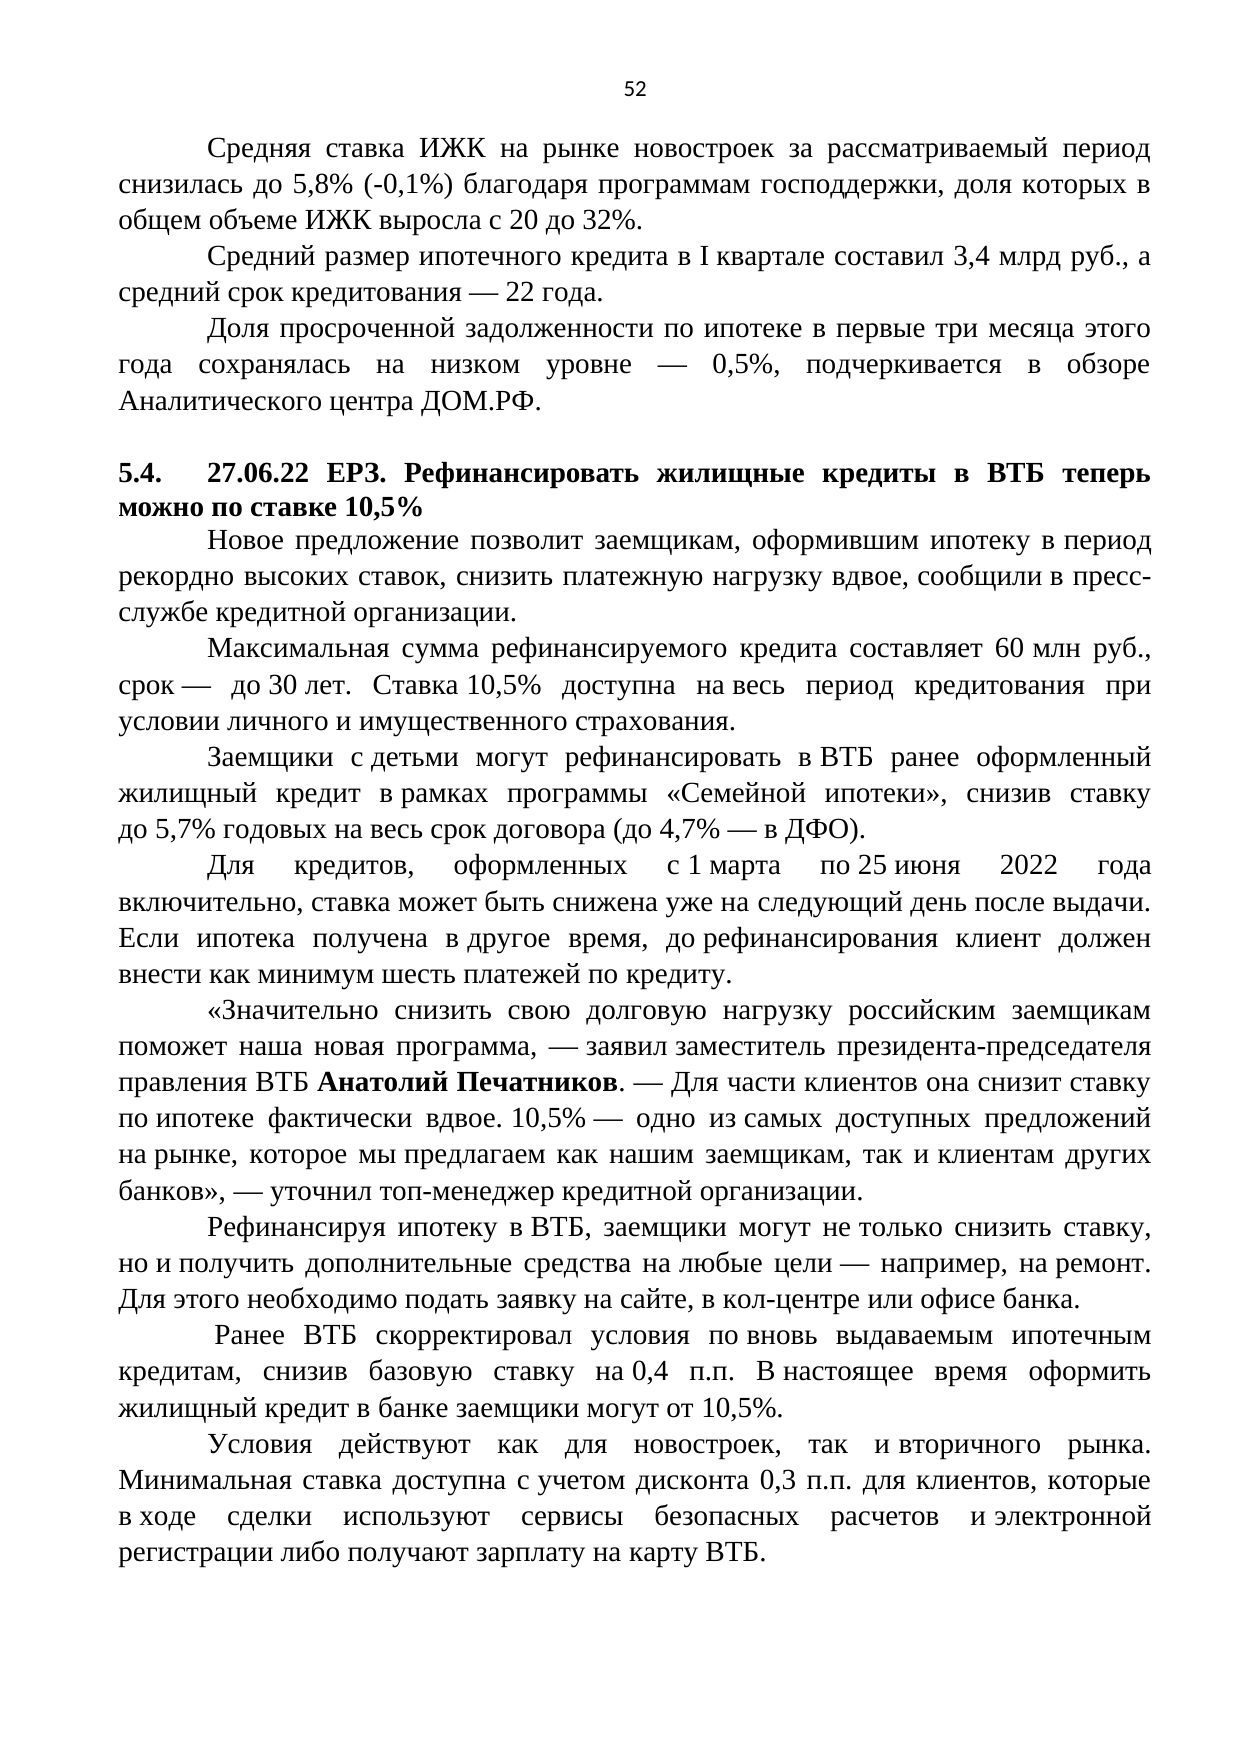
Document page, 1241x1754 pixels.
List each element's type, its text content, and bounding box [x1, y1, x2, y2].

text Заемщики с детьми могут рефинансировать в ВТБ ранее оформленный жилищный кредит в рамках программы «Семейной ипотеки», снизив ставку до 5,7% годовых на весь срок договора (до 4,7% — в ДФО). [118, 739, 1152, 845]
text Условия действуют как для новостроек, так и вторичного рынка. Минимальная ставка доступна с учетом дисконта 0,3 п.п. для клиентов, которые в ходе сделки используют сервисы безопасных расчетов и электронной регистрации либо получают зарплату на карту ВТБ. [118, 1426, 1152, 1568]
text Средний размер ипотечного кредита в I квартале составил 3,4 млрд руб., а средний срок кредитования — 22 года. [118, 238, 1152, 308]
text Рефинансируя ипотеку в ВТБ, заемщики могут не только снизить ставку, но и получить дополнительные средства на любые цели — например, на ремонт. Для этого необходимо подать заявку на сайте, в кол-центре или офисе банка. [118, 1209, 1152, 1315]
text Средняя ставка ИЖК на рынке новостроек за рассматриваемый период снизилась до 5,8% (-0,1%) благодаря программам господдержки, доля которых в общем объеме ИЖК выросла с 20 до 32%. [118, 130, 1152, 236]
text Максимальная сумма рефинансируемого кредита составляет 60 млн руб., срок — до 30 лет. Ставка 10,5% доступна на весь период кредитования при условии личного и имущественного страхования. [118, 631, 1152, 736]
text «Значительно снизить свою долговую нагрузку российским заемщикам поможет наша новая программа, — заявил заместитель президента-председателя правления ВТБ Анатолий Печатников. — Для части клиентов она снизит ставку по ипотеке фактически вдвое. 10,5% — одно из самых доступных предложений на рынке, которое мы предлагаем как нашим заемщикам, так и клиентам других банков», — уточнил топ-менеджер кредитной организации. [118, 992, 1152, 1206]
text Ранее ВТБ скорректировал условия по вновь выдаваемым ипотечным кредитам, снизив базовую ставку на 0,4 п.п. В настоящее время оформить жилищный кредит в банке заемщики могут от 10,5%. [118, 1317, 1152, 1423]
text Доля просроченной задолженности по ипотеке в первые три месяца этого года сохранялась на низком уровне — 0,5%, подчеркивается в обзоре Аналитического центра ДОМ.РФ. [118, 311, 1152, 416]
text Новое предложение позволит заемщикам, оформившим ипотеку в период рекордно высоких ставок, снизить платежную нагрузку вдвое, сообщили в пресс-службе кредитной организации. [118, 522, 1152, 628]
text Для кредитов, оформленных с 1 марта по 25 июня 2022 года включительно, ставка может быть снижена уже на следующий день после выдачи. Если ипотека получена в другое время, до рефинансирования клиент должен внести как минимум шесть платежей по кредиту. [118, 847, 1152, 989]
subtitle 27.06.22 ЕРЗ. Рефинансировать жилищные кредиты в ВТБ теперь можно по ставке 10,5% [118, 455, 1152, 522]
